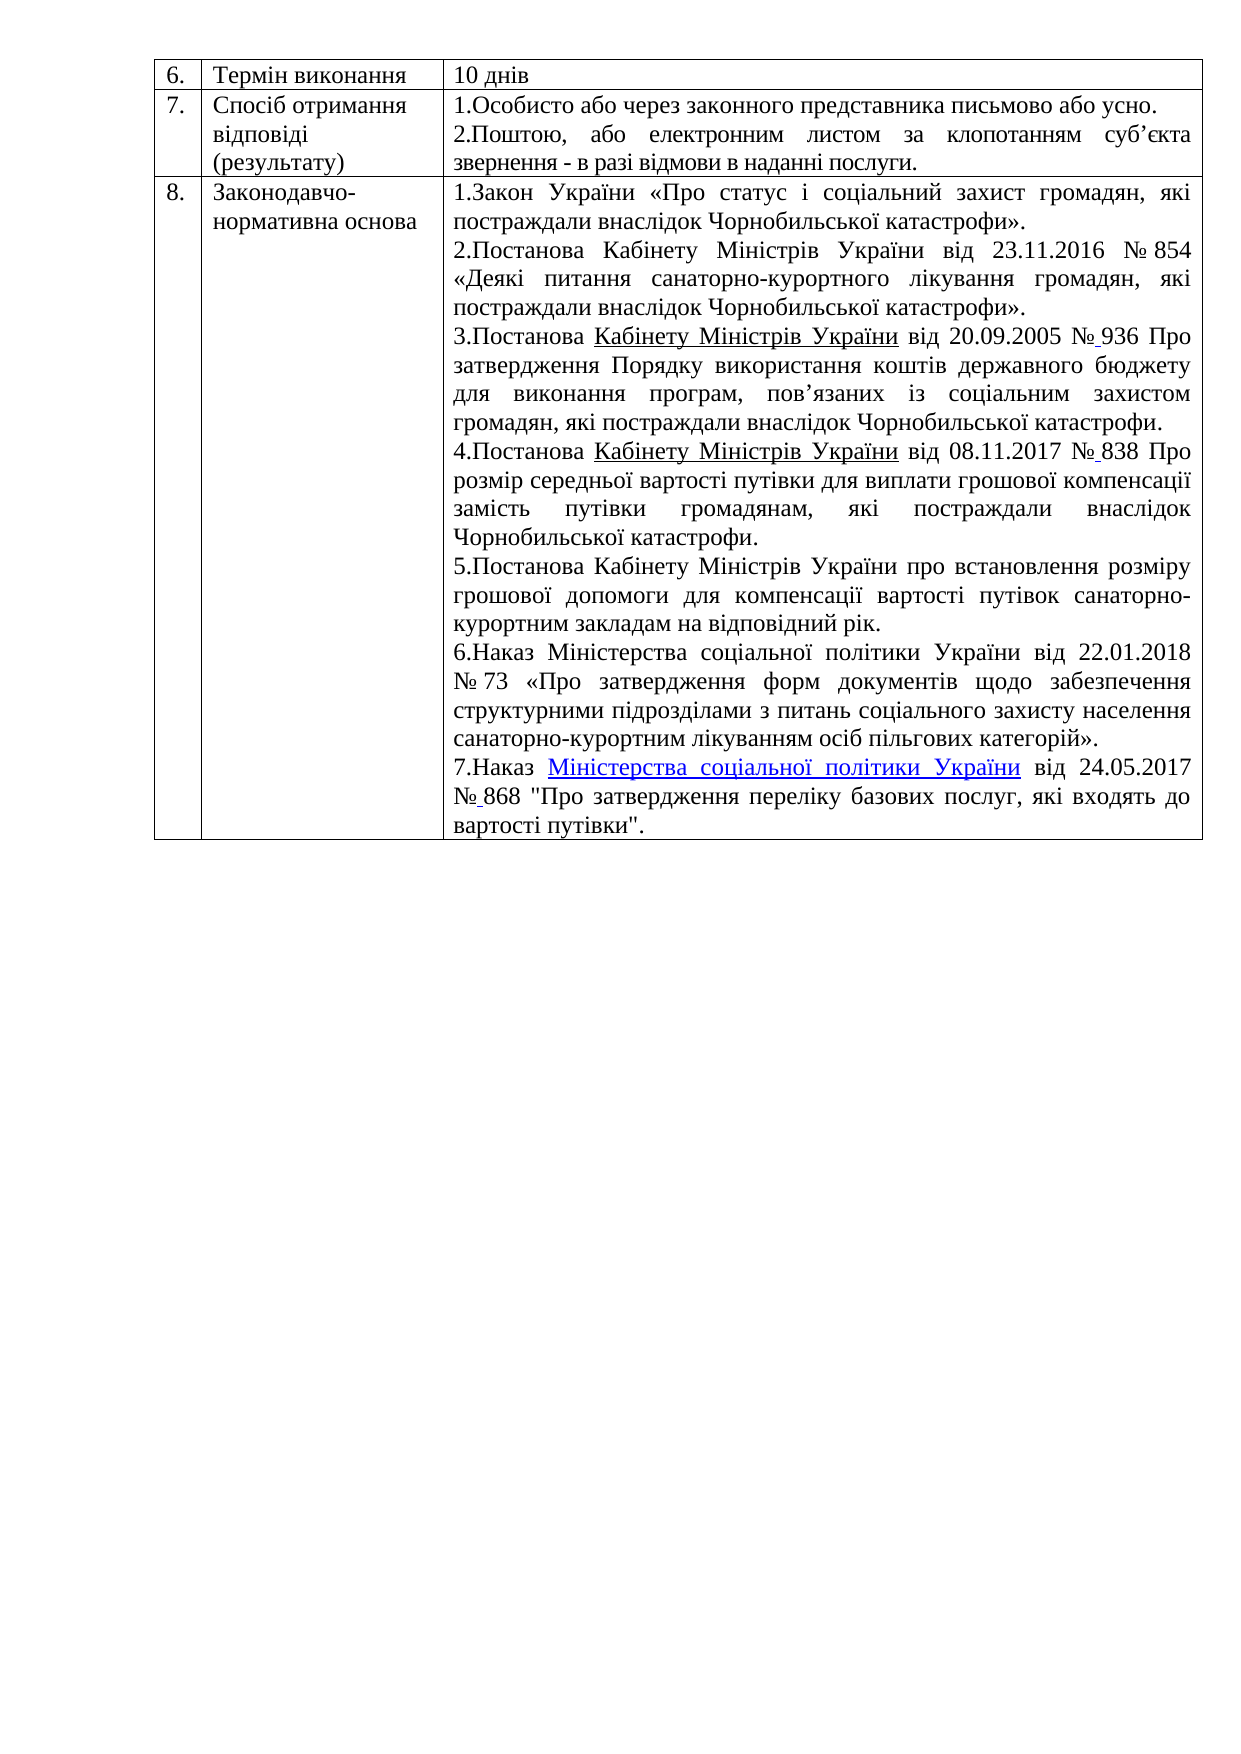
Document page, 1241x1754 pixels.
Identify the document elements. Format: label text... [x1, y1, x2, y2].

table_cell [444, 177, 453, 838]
table_cell 8. [155, 177, 201, 838]
table_cell Термін виконання [202, 60, 443, 89]
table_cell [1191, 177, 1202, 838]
table_cell 7. [155, 90, 201, 176]
table_cell 6. [155, 60, 201, 89]
table_cell Спосіб отримання відповіді (результату) [202, 90, 443, 176]
table_cell 1.Особисто або через законного представника письмово або усно. 2.Поштою, або електронним листом за клопотанням суб’єкта звернення - в разі відмови в наданні послуги. [444, 90, 574, 176]
table_cell Законодавчо-нормативна основа [202, 177, 443, 838]
